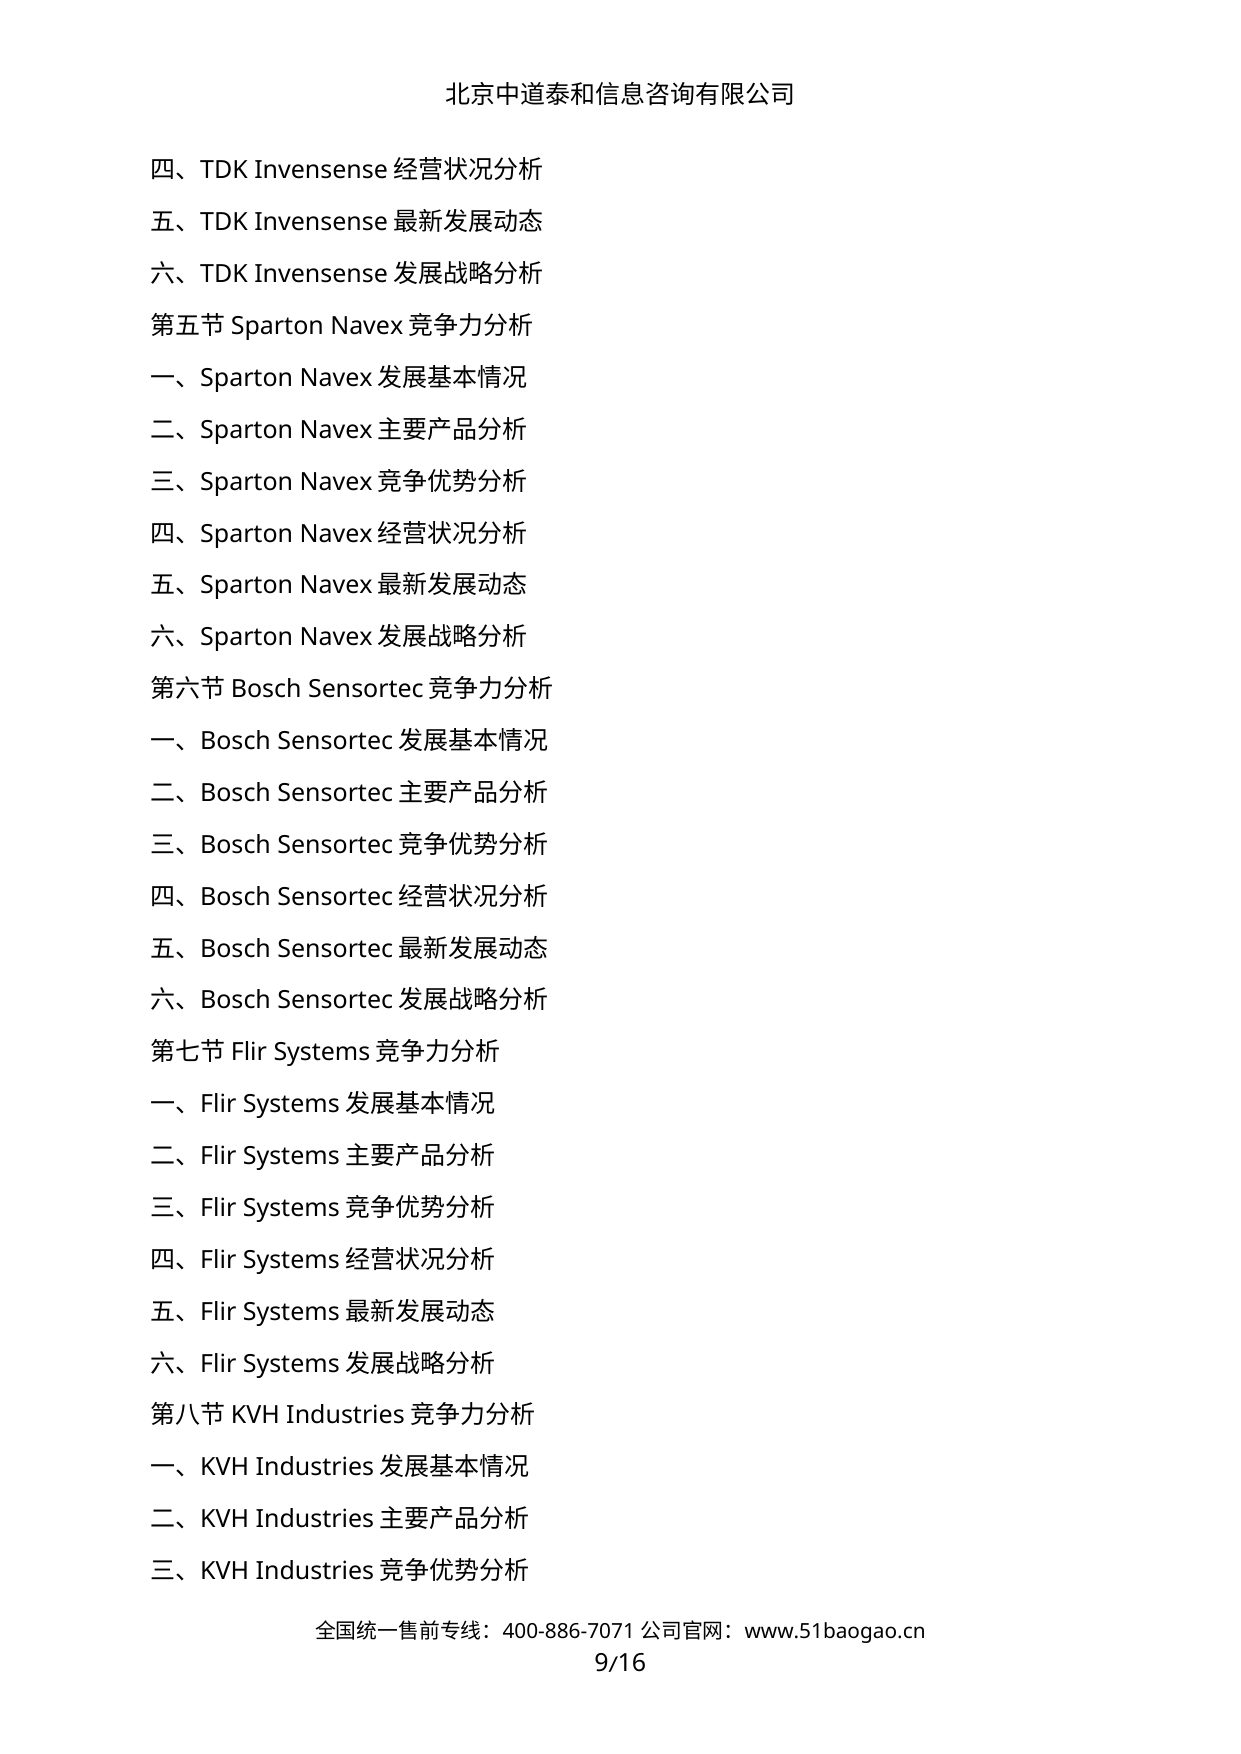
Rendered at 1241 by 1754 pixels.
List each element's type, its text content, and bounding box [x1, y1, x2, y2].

text 三、Flir Systems竞争优势分析 [150, 1187, 1090, 1224]
text 二、Flir Systems主要产品分析 [150, 1136, 1090, 1172]
text 五、Bosch Sensortec最新发展动态 [150, 928, 1090, 964]
text 一、Flir Systems发展基本情况 [150, 1084, 1090, 1120]
text 六、Bosch Sensortec发展战略分析 [150, 980, 1090, 1016]
text 四、Bosch Sensortec经营状况分析 [150, 876, 1090, 912]
text 二、Bosch Sensortec主要产品分析 [150, 772, 1090, 809]
text 三、KVH Industries竞争优势分析 [150, 1551, 1090, 1587]
text 第六节 Bosch Sensortec竞争力分析 [150, 669, 1090, 705]
text 六、Flir Systems发展战略分析 [150, 1343, 1090, 1379]
text 一、KVH Industries发展基本情况 [150, 1447, 1090, 1483]
text 一、Bosch Sensortec发展基本情况 [150, 721, 1090, 757]
text 四、TDK Invensense经营状况分析 [150, 150, 1090, 186]
text 第八节 KVH Industries竞争力分析 [150, 1395, 1090, 1431]
text 六、Sparton Navex发展战略分析 [150, 617, 1090, 653]
text 三、Sparton Navex竞争优势分析 [150, 461, 1090, 497]
text 一、Sparton Navex发展基本情况 [150, 357, 1090, 394]
text 五、Flir Systems最新发展动态 [150, 1291, 1090, 1327]
text 五、Sparton Navex最新发展动态 [150, 565, 1090, 601]
text 第七节 Flir Systems竞争力分析 [150, 1032, 1090, 1068]
text 六、TDK Invensense发展战略分析 [150, 254, 1090, 290]
text 五、TDK Invensense最新发展动态 [150, 202, 1090, 238]
text 三、Bosch Sensortec竞争优势分析 [150, 824, 1090, 861]
text 二、KVH Industries主要产品分析 [150, 1499, 1090, 1535]
text 二、Sparton Navex主要产品分析 [150, 409, 1090, 446]
text 第五节 Sparton Navex竞争力分析 [150, 306, 1090, 342]
text 四、Flir Systems经营状况分析 [150, 1239, 1090, 1276]
text 四、Sparton Navex经营状况分析 [150, 513, 1090, 549]
